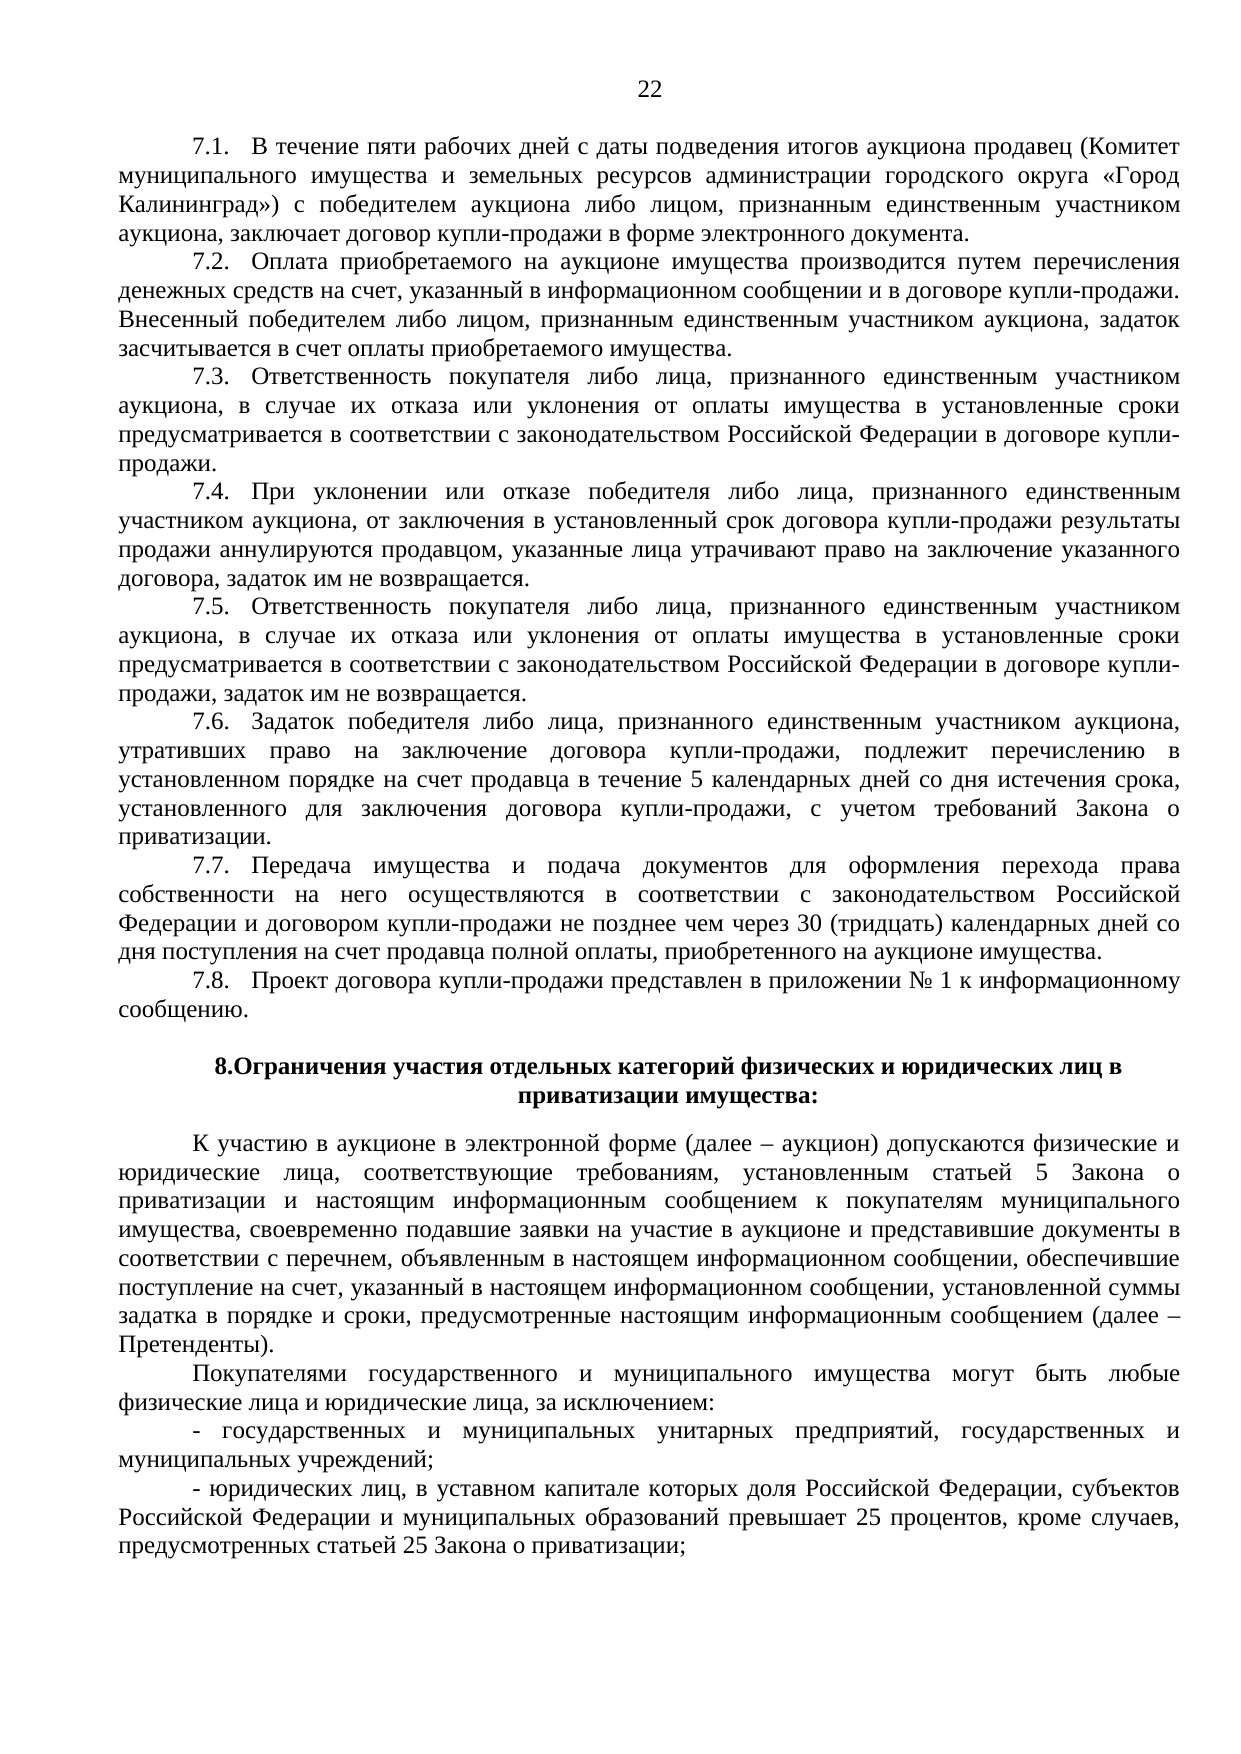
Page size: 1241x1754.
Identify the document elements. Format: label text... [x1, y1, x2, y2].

list В течение пяти рабочих дней с даты подведения итогов аукциона продавец (Комитет муниципального имущества и земельных ресурсов администрации городского округа «Город Калининград») с победителем аукциона либо лицом, признанным единственным участником аукциона, заключает договор купли-продажи в форме электронного документа. [118, 131, 1181, 246]
text - государственных и муниципальных унитарных предприятий, государственных и муниципальных учреждений; [118, 1416, 1181, 1473]
list Ответственность покупателя либо лица, признанного единственным участником аукциона, в случае их отказа или уклонения от оплаты имущества в установленные сроки предусматривается в соответствии с законодательством Российской Федерации в договоре купли-продажи. [118, 361, 1181, 476]
text Покупателями государственного и муниципального имущества могут быть любые физические лица и юридические лица, за исключением: [118, 1358, 1181, 1416]
text - юридических лиц, в уставном капитале которых доля Российской Федерации, субъектов Российской Федерации и муниципальных образований превышает 25 процентов, кроме случаев, предусмотренных статьей 25 Закона о приватизации; [118, 1473, 1181, 1559]
text К участию в аукционе в электронной форме (далее – аукцион) допускаются физические и юридические лица, соответствующие требованиям, установленным статьей 5 Закона о приватизации и настоящим информационным сообщением к покупателям муниципального имущества, своевременно подавшие заявки на участие в аукционе и представившие документы в соответствии с перечнем, объявленным в настоящем информационном сообщении, обеспечившие поступление на счет, указанный в настоящем информационном сообщении, установленной суммы задатка в порядке и сроки, предусмотренные настоящим информационным сообщением (далее – Претенденты). [118, 1128, 1181, 1358]
list Передача имущества и подача документов для оформления перехода права собственности на него осуществляются в соответствии с законодательством Российской Федерации и договором купли-продажи не позднее чем через 30 (тридцать) календарных дней со дня поступления на счет продавца полной оплаты, приобретенного на аукционе имущества. [118, 850, 1181, 965]
list Задаток победителя либо лица, признанного единственным участником аукциона, утративших право на заключение договора купли-продажи, подлежит перечислению в установленном порядке на счет продавца в течение 5 календарных дней со дня истечения срока, установленного для заключения договора купли-продажи, с учетом требований Закона о приватизации. [118, 706, 1181, 850]
text 8.Ограничения участия отдельных категорий физических и юридических лиц в приватизации имущества: [156, 1051, 1181, 1109]
list При уклонении или отказе победителя либо лица, признанного единственным участником аукциона, от заключения в установленный срок договора купли-продажи результаты продажи аннулируются продавцом, указанные лица утрачивают право на заключение указанного договора, задаток им не возвращается. [118, 476, 1181, 591]
list Проект договора купли-продажи представлен в приложении № 1 к информационному сообщению. [118, 965, 1181, 1023]
list Ответственность покупателя либо лица, признанного единственным участником аукциона, в случае их отказа или уклонения от оплаты имущества в установленные сроки предусматривается в соответствии с законодательством Российской Федерации в договоре купли-продажи, задаток им не возвращается. [118, 591, 1181, 706]
list Оплата приобретаемого на аукционе имущества производится путем перечисления денежных средств на счет, указанный в информационном сообщении и в договоре купли-продажи. Внесенный победителем либо лицом, признанным единственным участником аукциона, задаток засчитывается в счет оплаты приобретаемого имущества. [118, 246, 1181, 361]
